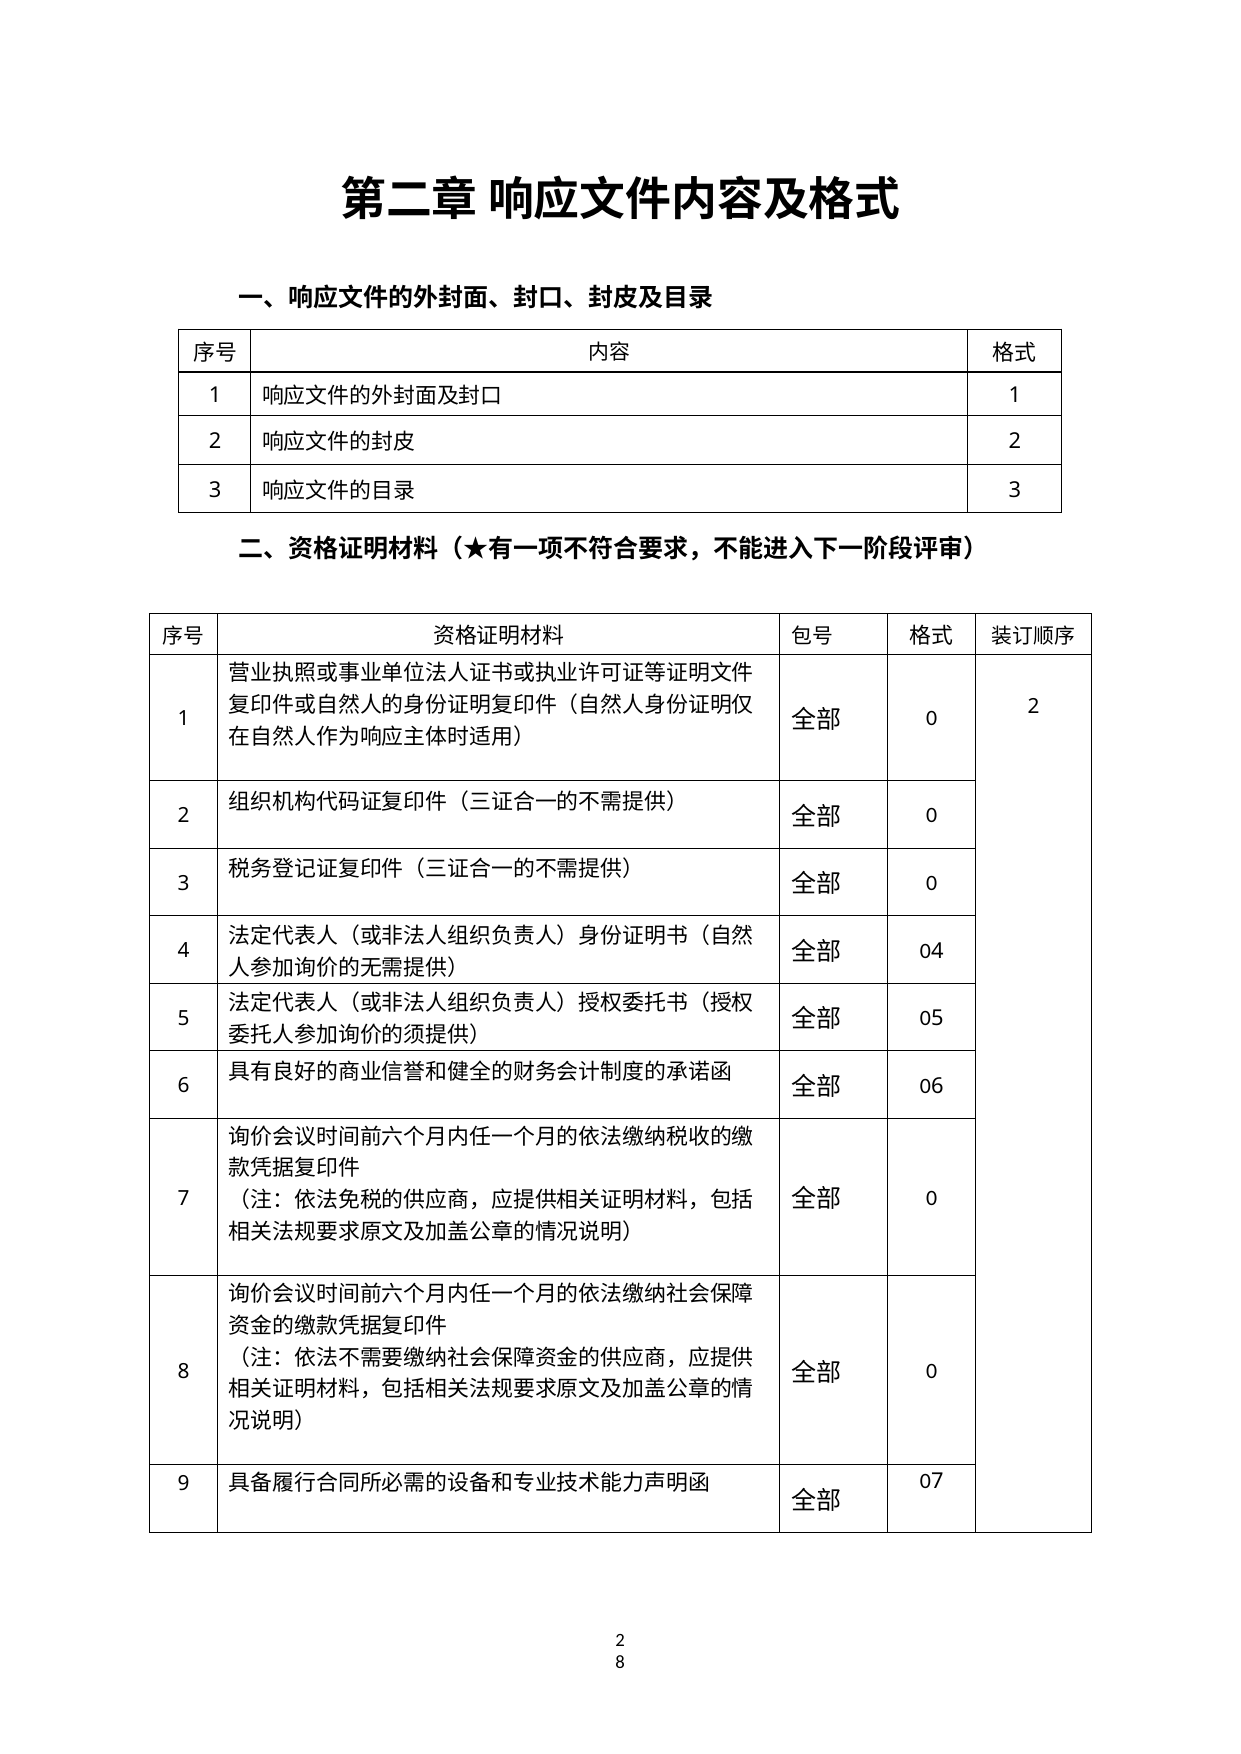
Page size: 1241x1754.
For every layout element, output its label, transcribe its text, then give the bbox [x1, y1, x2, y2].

table_header 内容 [251, 330, 967, 371]
table_cell 3 [179, 465, 250, 512]
table_header 格式 [968, 330, 1061, 371]
text 二、资格证明材料（★有一项不符合要求，不能进入下一阶段评审） [188, 513, 1052, 580]
table_cell 2 [179, 416, 250, 464]
subtitle 第二章 响应文件内容及格式 [188, 162, 1052, 229]
table_cell 响应文件的封皮 [251, 416, 967, 464]
table_cell 3 [968, 465, 1061, 512]
table_cell 响应文件的目录 [251, 465, 967, 512]
table_cell 2 [968, 416, 1061, 464]
table_cell 1 [179, 373, 250, 415]
table_cell 响应文件的外封面及封口 [251, 373, 967, 415]
text 一、响应文件的外封面、封口、封皮及目录 [188, 262, 1052, 328]
table_cell 1 [968, 373, 1061, 415]
table_header 序号 [179, 330, 250, 371]
